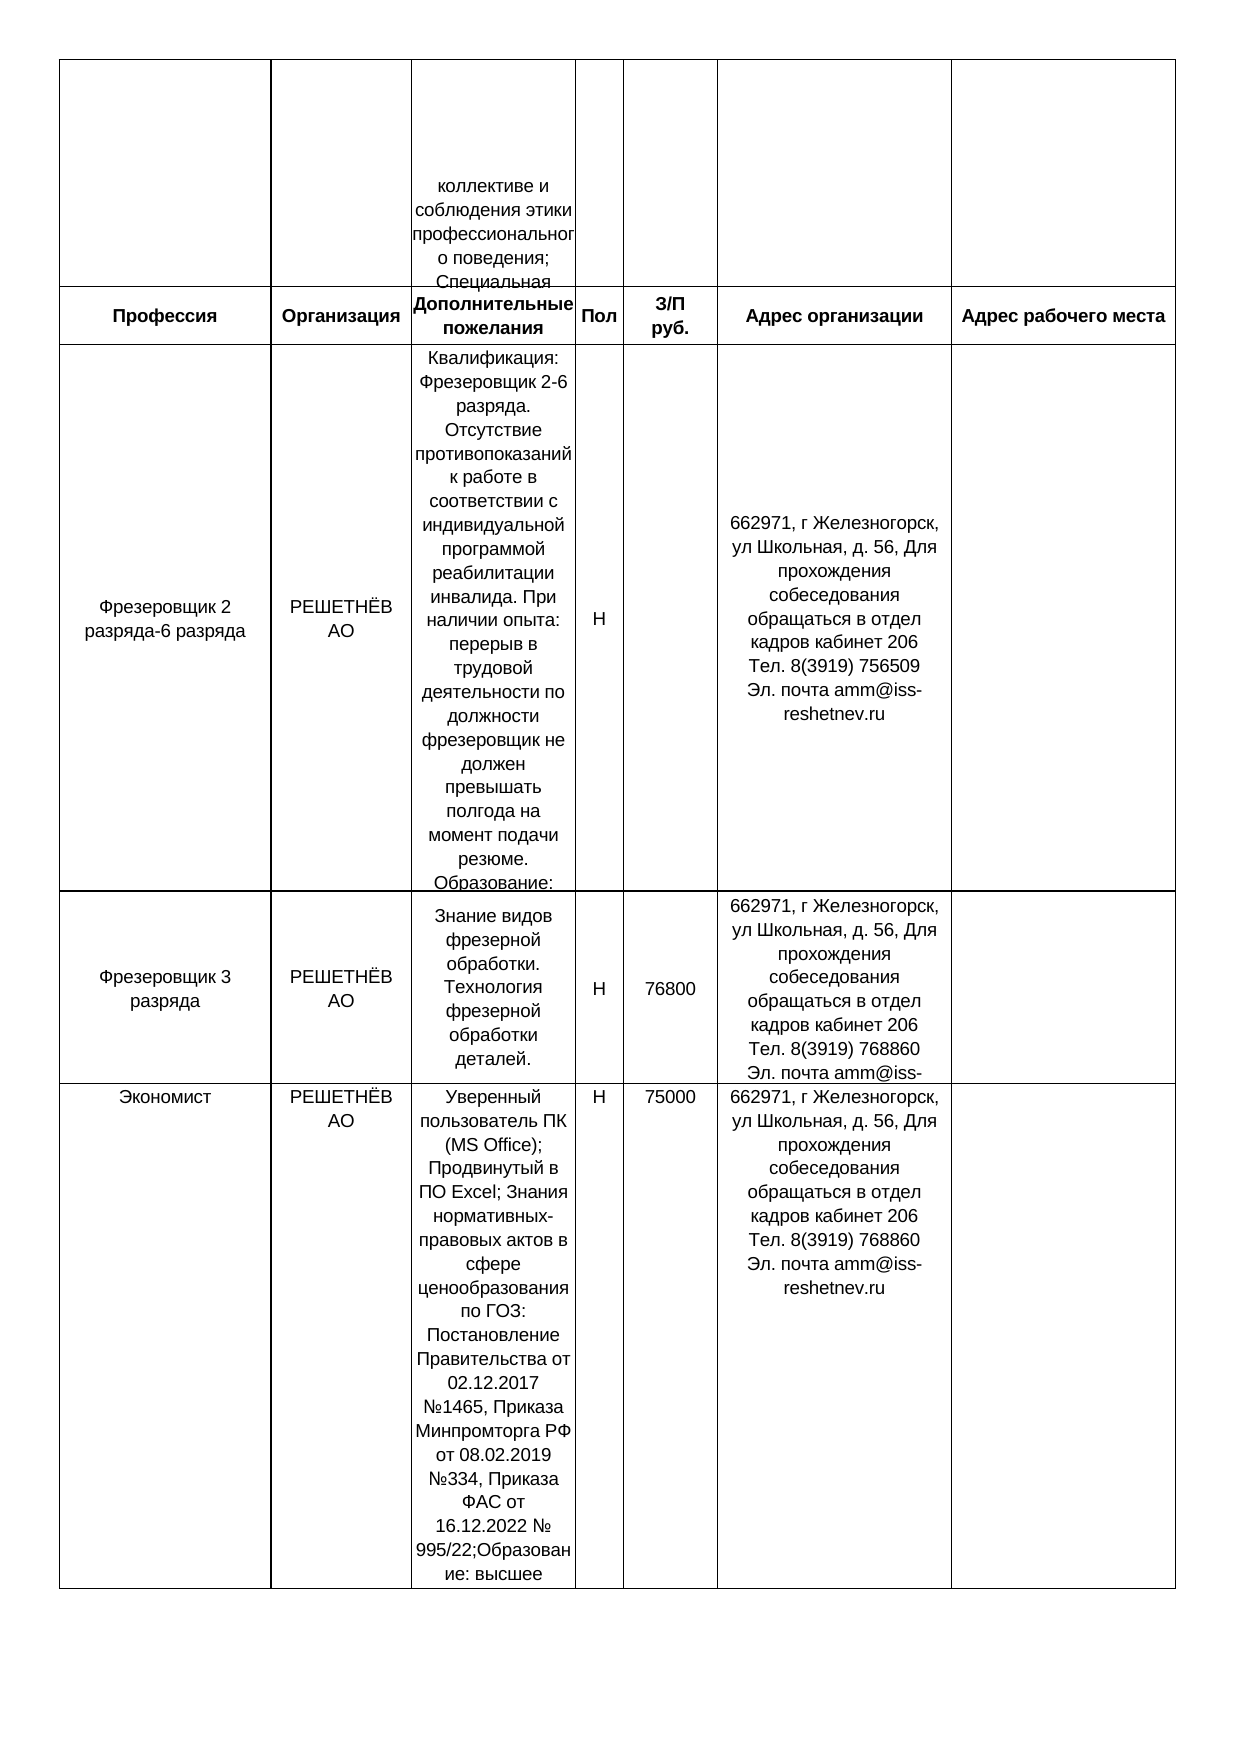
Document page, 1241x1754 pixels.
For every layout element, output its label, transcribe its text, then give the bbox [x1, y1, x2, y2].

table_cell 76800 [624, 892, 717, 1083]
table_cell Н [576, 1084, 623, 1587]
table_cell Квалификация: Фрезеровщик 2-6 разряда. Отсутствие противопоказаний к работе в соответствии с индивидуальной программой реабилитации инвалида. При наличии опыта: перерыв в трудовой деятельности по должности фрезеровщик не должен превышать полгода на момент подачи резюме. Образование: Среднее профессиональное [412, 345, 575, 890]
table_cell З/П руб. [624, 287, 717, 344]
table_cell Уверенный пользователь ПК (MS Office); Продвинутый в ПО Excel; Знания нормативных-правовых актов в сфере ценообразования по ГОЗ: Постановление Правительства от 02.12.2017 №1465, Приказа Минпромторга РФ от 08.02.2019 №334, Приказа ФАС от 16.12.2022 № 995/22;Образование: высшее (экономическое, инженерно-экономическое) . Стаж работы от 1 года Специальность по образованию: Экономика и управление на предприятии Бухгалтерский учет, анализ и аудит Финансы и кредит [412, 1084, 575, 1587]
table_cell [952, 892, 1175, 1083]
table_cell Пол [576, 287, 623, 344]
table_cell 75000 [624, 1084, 717, 1587]
table_cell Знание видов фрезерной обработки. Технология фрезерной обработки деталей. [412, 892, 575, 1083]
table_cell [624, 345, 717, 890]
table_cell Экономист [60, 1084, 270, 1587]
table_cell [952, 1084, 1175, 1587]
table_cell Адрес рабочего места [952, 287, 1175, 344]
table_cell 662971, г Железногорск, ул Школьная, д. 56, Для прохождения собеседования обращаться в отдел кадров кабинет 206 Тел. 8(3919) 756509 Эл. почта amm@iss-reshetnev.ru [718, 345, 951, 890]
table_cell [952, 345, 1175, 890]
table_cell РЕШЕТНЁВ АО [272, 1084, 411, 1587]
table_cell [718, 1084, 951, 1587]
table_cell Н [576, 892, 623, 1083]
table_cell Н [576, 345, 623, 890]
table_cell Адрес организации [718, 287, 951, 344]
table_cell Фрезеровщик 3 разряда [60, 892, 270, 1083]
table_cell РЕШЕТНЁВ АО [272, 345, 411, 890]
table_cell Дополнительные пожелания [412, 287, 575, 344]
table_cell Организация [272, 287, 411, 344]
table_cell Фрезеровщик 2 разряда-6 разряда [60, 345, 270, 890]
table_cell Профессия [60, 287, 270, 344]
table_cell РЕШЕТНЁВ АО [272, 892, 411, 1083]
